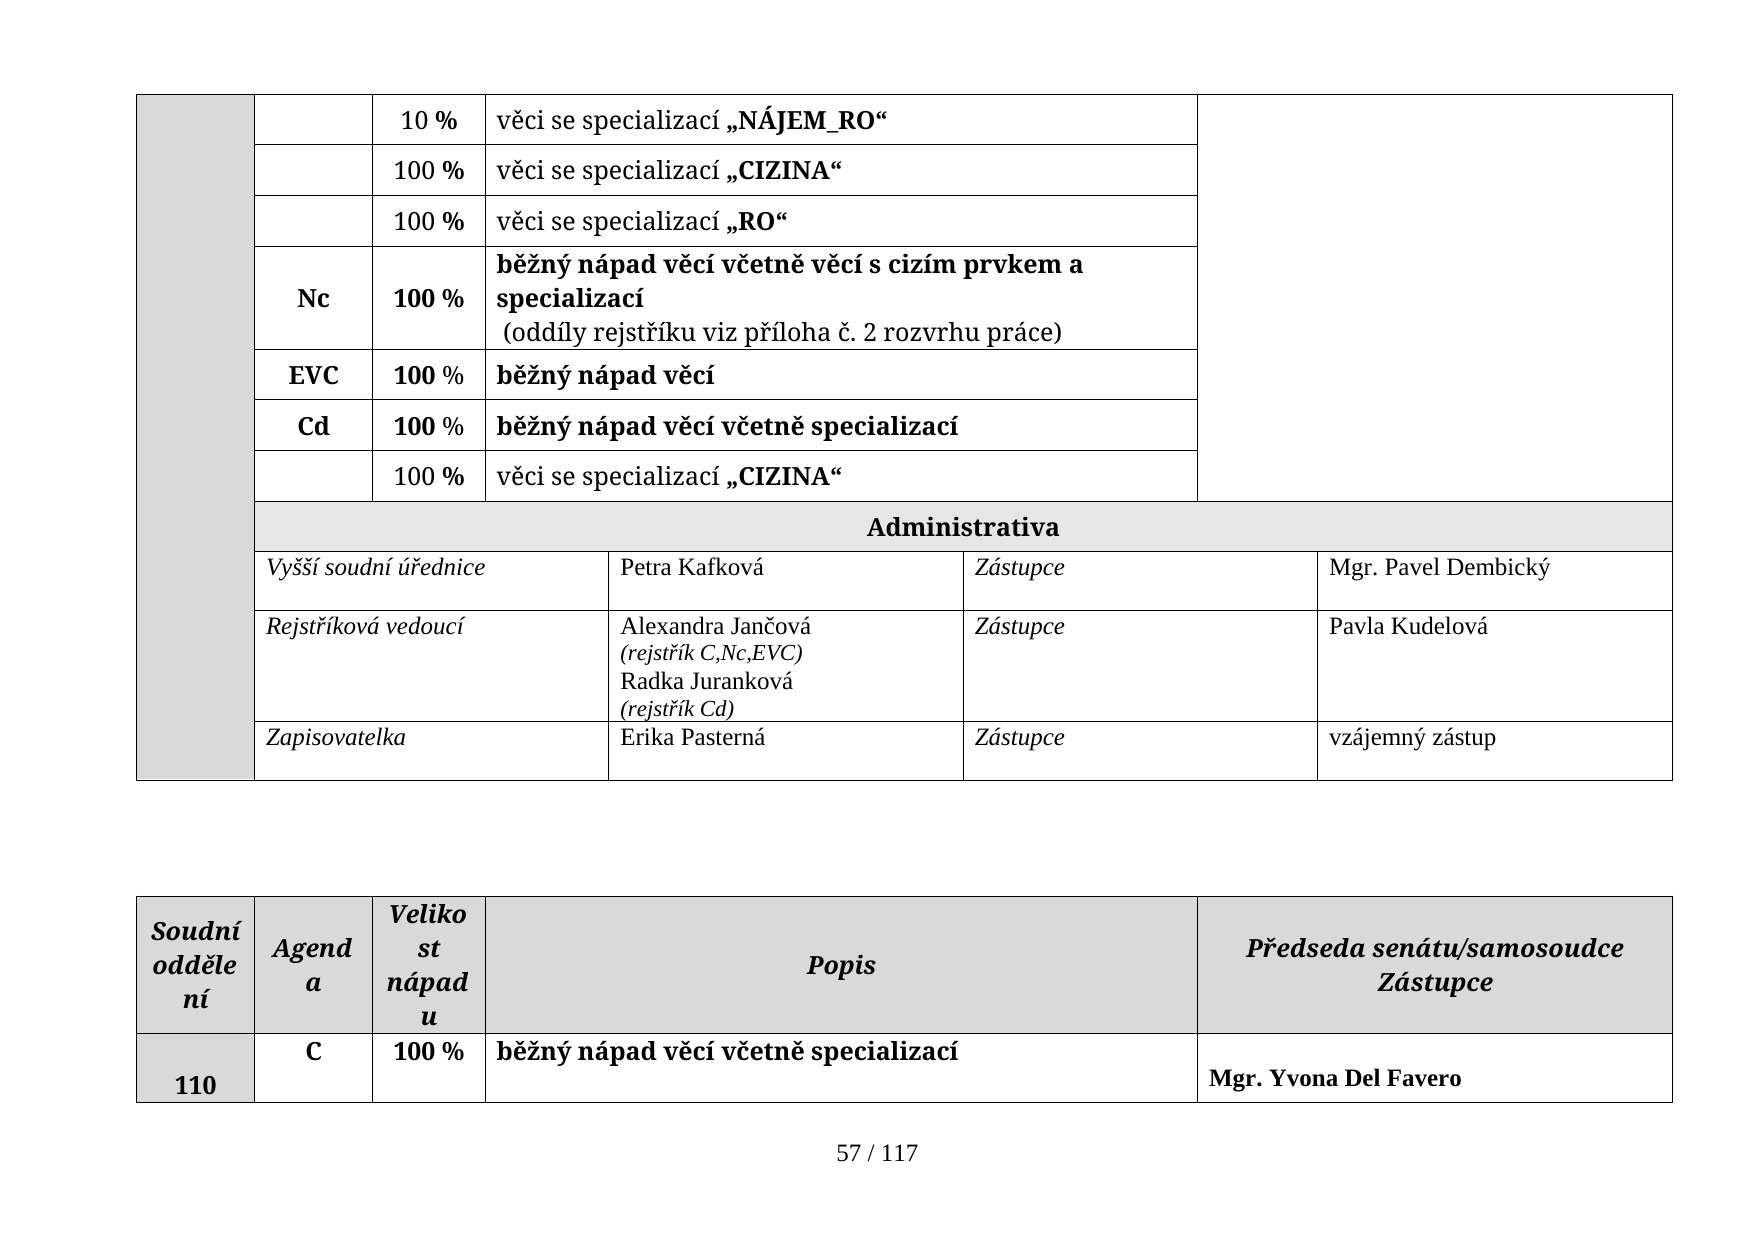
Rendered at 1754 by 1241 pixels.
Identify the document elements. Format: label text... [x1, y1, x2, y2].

table_cell [255, 145, 372, 195]
table_header Velikost nápadu [373, 897, 485, 1033]
table_header Soudní oddělení [137, 897, 254, 1033]
table_cell 100 % [373, 1034, 485, 1102]
table_cell EVC [255, 350, 372, 399]
table_cell 110 [137, 1034, 254, 1102]
table_cell běžný nápad věcí včetně specializací [486, 1034, 1197, 1102]
table_cell Zástupce [964, 552, 1317, 610]
table_cell [255, 196, 372, 246]
table_cell Mgr. Pavel Dembický [1318, 552, 1672, 610]
table_cell vzájemný zástup [1318, 722, 1672, 779]
table_cell 100 % [373, 145, 485, 195]
table_cell Erika Pasterná [609, 722, 963, 779]
table_header Popis [486, 897, 1197, 1033]
table_cell 100 % [373, 196, 485, 246]
table_cell Alexandra Jančová (rejstřík C,Nc,EVC) Radka Juranková (rejstřík Cd) [609, 611, 963, 721]
table_cell věci se specializací „CIZINA“ [486, 145, 1197, 195]
table_cell Cd [255, 400, 372, 450]
table_cell 100 % [373, 400, 485, 450]
table_cell 100 % [373, 451, 485, 501]
table_cell 10 % [373, 95, 485, 144]
table_header Agenda [255, 897, 372, 1033]
table_cell běžný nápad věcí včetně specializací [486, 400, 1197, 450]
table_cell Zástupce [964, 611, 1317, 721]
table_cell Rejstříková vedoucí [255, 611, 608, 721]
table_cell Zapisovatelka [255, 722, 608, 779]
table_cell 100 % [373, 247, 485, 349]
table_cell C [255, 1034, 372, 1102]
table_cell Nc [255, 247, 372, 349]
table_cell běžný nápad věcí včetně věcí s cizím prvkem a specializací (oddíly rejstříku viz příloha č. 2 rozvrhu práce) [486, 247, 1197, 349]
table_cell 100 % [373, 350, 485, 399]
table_cell věci se specializací „NÁJEM_RO“ [486, 95, 1197, 144]
table_cell [255, 451, 372, 501]
table_cell Pavla Kudelová [1318, 611, 1672, 721]
table_cell věci se specializací „CIZINA“ [486, 451, 1197, 501]
table_cell [255, 95, 372, 144]
table_cell Petra Kafková [609, 552, 963, 610]
table_cell Administrativa [255, 502, 1672, 551]
table_cell Vyšší soudní úřednice [255, 552, 608, 610]
table_cell Zástupce [964, 722, 1317, 779]
table_cell věci se specializací „RO“ [486, 196, 1197, 246]
table_header Předseda senátu/samosoudce Zástupce [1198, 897, 1672, 1033]
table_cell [1198, 1034, 1672, 1102]
table_cell běžný nápad věcí [486, 350, 1197, 399]
